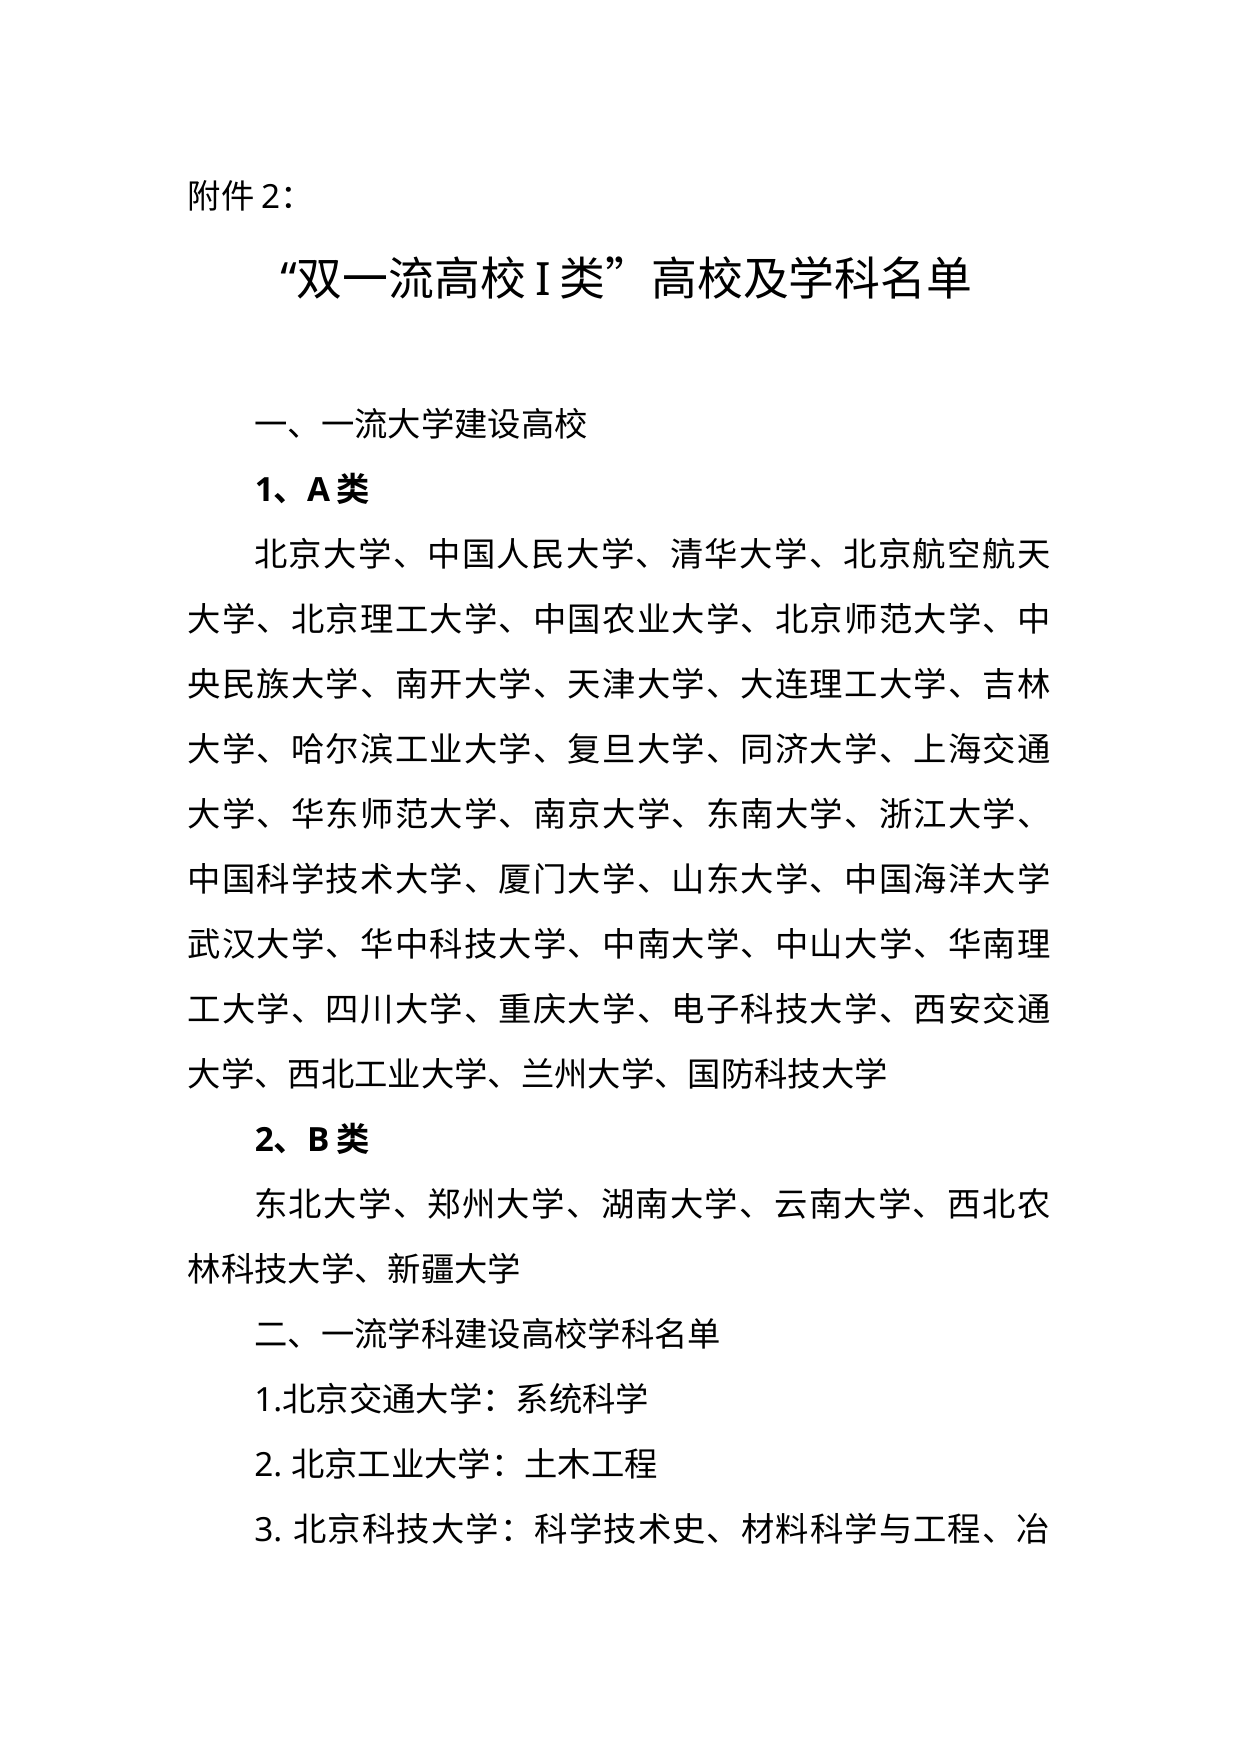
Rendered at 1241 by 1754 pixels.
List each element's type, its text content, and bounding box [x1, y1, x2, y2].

text 一、一流大学建设高校 [187, 389, 1053, 454]
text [187, 1494, 1053, 1559]
text 2. 北京工业大学：土木工程 [187, 1429, 1053, 1494]
text “双一流高校I类”高校及学科名单 [187, 227, 1053, 324]
text 2、B类 [187, 1104, 1053, 1169]
text 二、一流学科建设高校学科名单 [187, 1299, 1053, 1364]
text 东北大学、郑州大学、湖南大学、云南大学、西北农林科技大学、新疆大学 [187, 1169, 1053, 1299]
text 北京大学、中国人民大学、清华大学、北京航空航天大学、北京理工大学、中国农业大学、北京师范大学、中央民族大学、南开大学、天津大学、大连理工大学、吉林大学、哈尔滨工业大学、复旦大学、同济大学、上海交通大学、华东师范大学、南京大学、东南大学、浙江大学、中国科学技术大学、厦门大学、山东大学、中国海洋大学、武汉大学、华中科技大学、中南大学、中山大学、华南理工大学、四川大学、重庆大学、电子科技大学、西安交通大学、西北工业大学、兰州大学、国防科技大学 [187, 519, 1053, 1104]
text 1、A类 [187, 454, 1053, 519]
text 1.北京交通大学：系统科学 [187, 1364, 1053, 1429]
text 附件2： [187, 162, 1053, 227]
